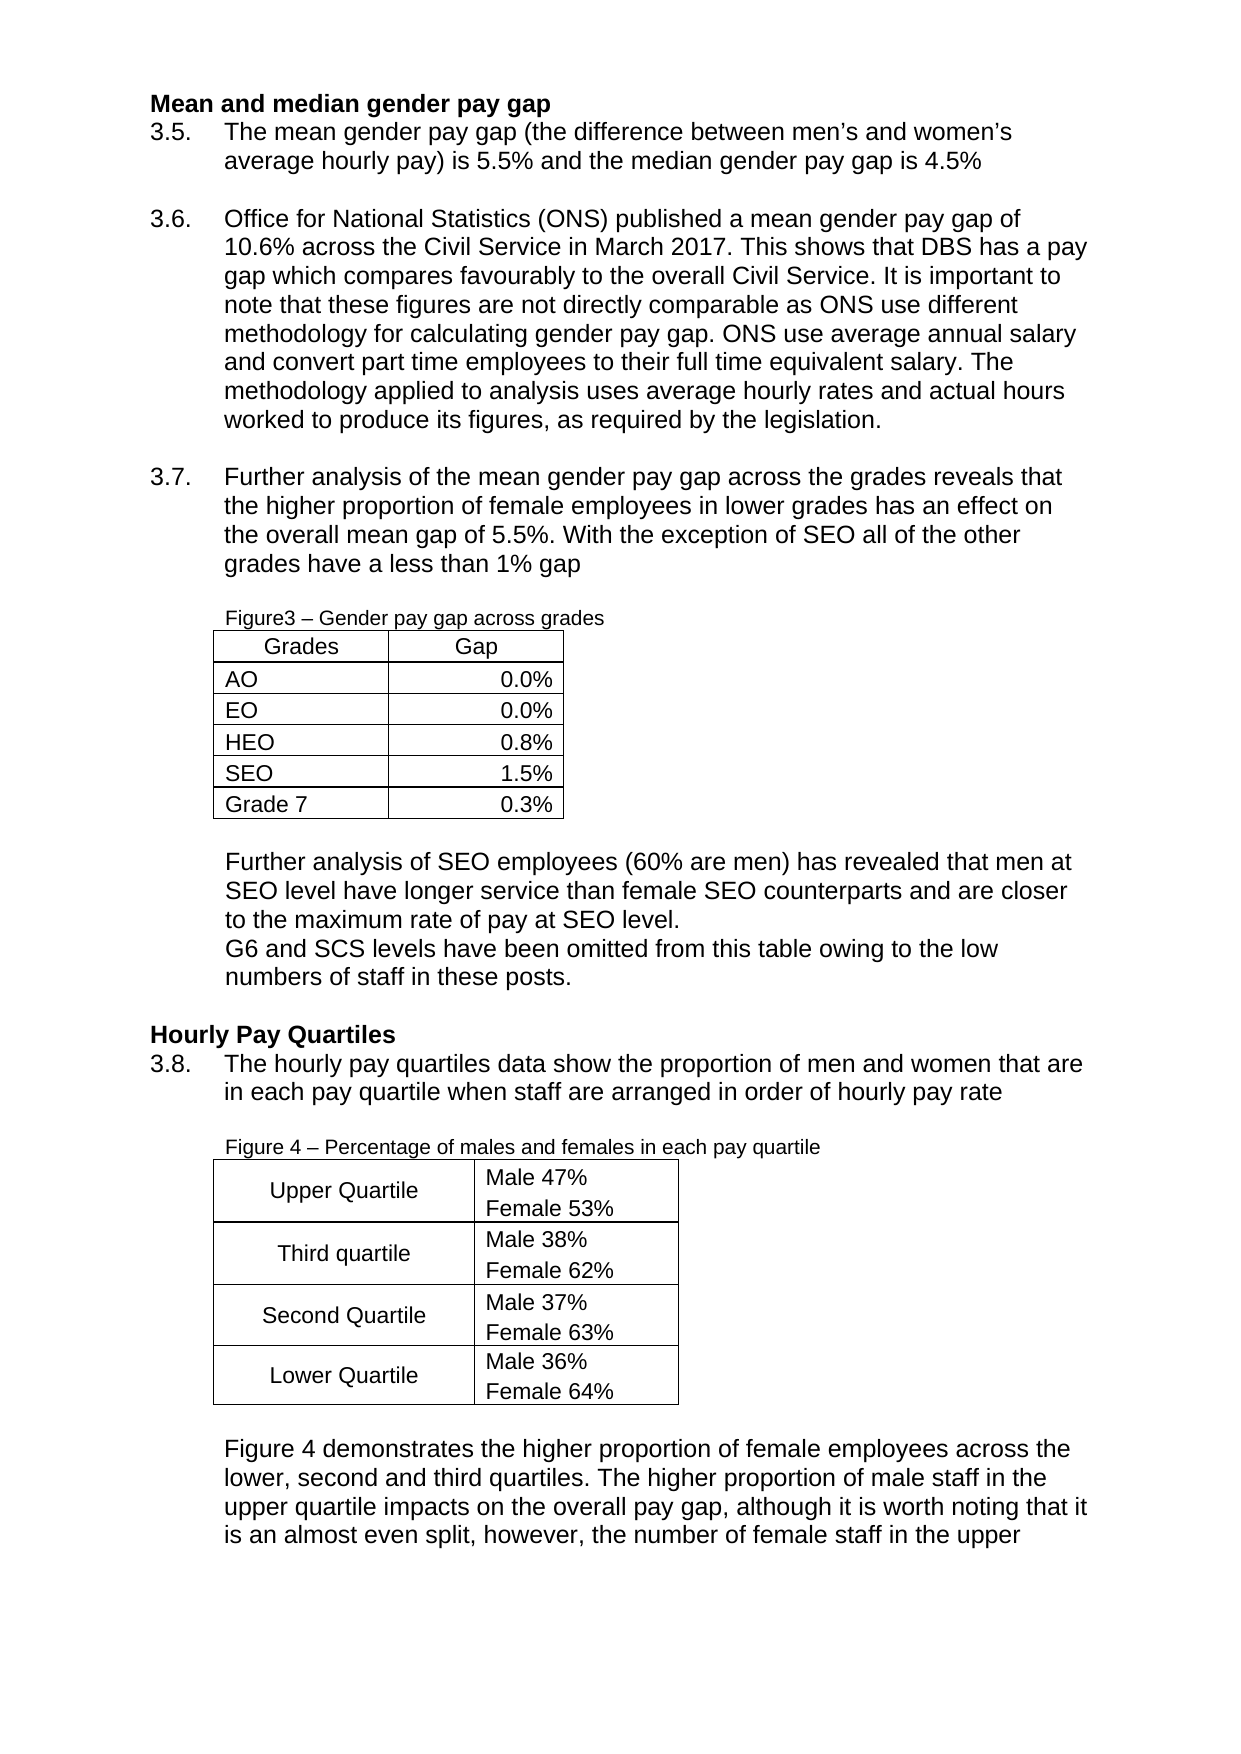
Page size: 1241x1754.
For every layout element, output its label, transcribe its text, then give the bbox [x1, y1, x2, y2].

table_cell Female 62% [475, 1253, 678, 1284]
table_cell 0.0% [389, 663, 563, 693]
table_cell Third quartile [214, 1223, 474, 1284]
list Figure3 – Gender pay gap across grades [225, 606, 1090, 630]
list Further analysis of the mean gender pay gap across the grades reveals that the higher proportion of female employees in lower grades has an effect on the overall mean gap of 5.5%. With the exception of SEO all of the other grades have a less than 1% gap [150, 462, 1090, 577]
table_cell AO [214, 663, 388, 693]
list Office for National Statistics (ONS) published a mean gender pay gap of 10.6% across the Civil Service in March 2017. This shows that DBS has a pay gap which compares favourably to the overall Civil Service. It is important to note that these figures are not directly comparable as ONS use different methodology for calculating gender pay gap. ONS use average annual salary and convert part time employees to their full time equivalent salary. The methodology applied to analysis uses average hourly rates and actual hours worked to produce its figures, as required by the legislation. [150, 204, 1090, 434]
table_cell Male 36% [475, 1346, 678, 1374]
list Further analysis of SEO employees (60% are men) has revealed that men at SEO level have longer service than female SEO counterparts and are closer to the maximum rate of pay at SEO level. [225, 847, 1090, 934]
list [224, 1434, 1090, 1549]
table_cell 0.8% [389, 725, 563, 755]
list Mean and median gender pay gap [150, 89, 1090, 117]
table_header Upper Quartile [214, 1160, 474, 1221]
table_cell Female 64% [475, 1375, 678, 1404]
table_cell 0.0% [389, 694, 563, 724]
list Hourly Pay Quartiles [150, 1020, 1090, 1049]
table_cell Female 63% [475, 1315, 678, 1345]
table_header Male 47% [475, 1160, 678, 1190]
list The hourly pay quartiles data show the proportion of men and women that are in each pay quartile when staff are arranged in order of hourly pay rate [150, 1049, 1090, 1106]
table_cell Lower Quartile [214, 1346, 474, 1404]
table_cell HEO [214, 725, 388, 755]
table_cell EO [214, 694, 388, 724]
table_cell Second Quartile [214, 1285, 474, 1345]
table_cell Male 37% [475, 1285, 678, 1315]
table_cell 0.3% [389, 788, 563, 818]
table_cell Female 53% [475, 1190, 678, 1221]
list The mean gender pay gap (the difference between men’s and women’s average hourly pay) is 5.5% and the median gender pay gap is 4.5% [150, 117, 1090, 175]
table_cell 1.5% [389, 756, 563, 786]
table_cell SEO [214, 756, 388, 786]
list Figure 4 – Percentage of males and females in each pay quartile [225, 1135, 1090, 1159]
table_header Grades [214, 631, 388, 661]
list G6 and SCS levels have been omitted from this table owing to the low numbers of staff in these posts. [225, 934, 1090, 991]
table_header Gap [389, 631, 563, 661]
table_cell Male 38% [475, 1223, 678, 1253]
table_cell Grade 7 [214, 788, 388, 818]
